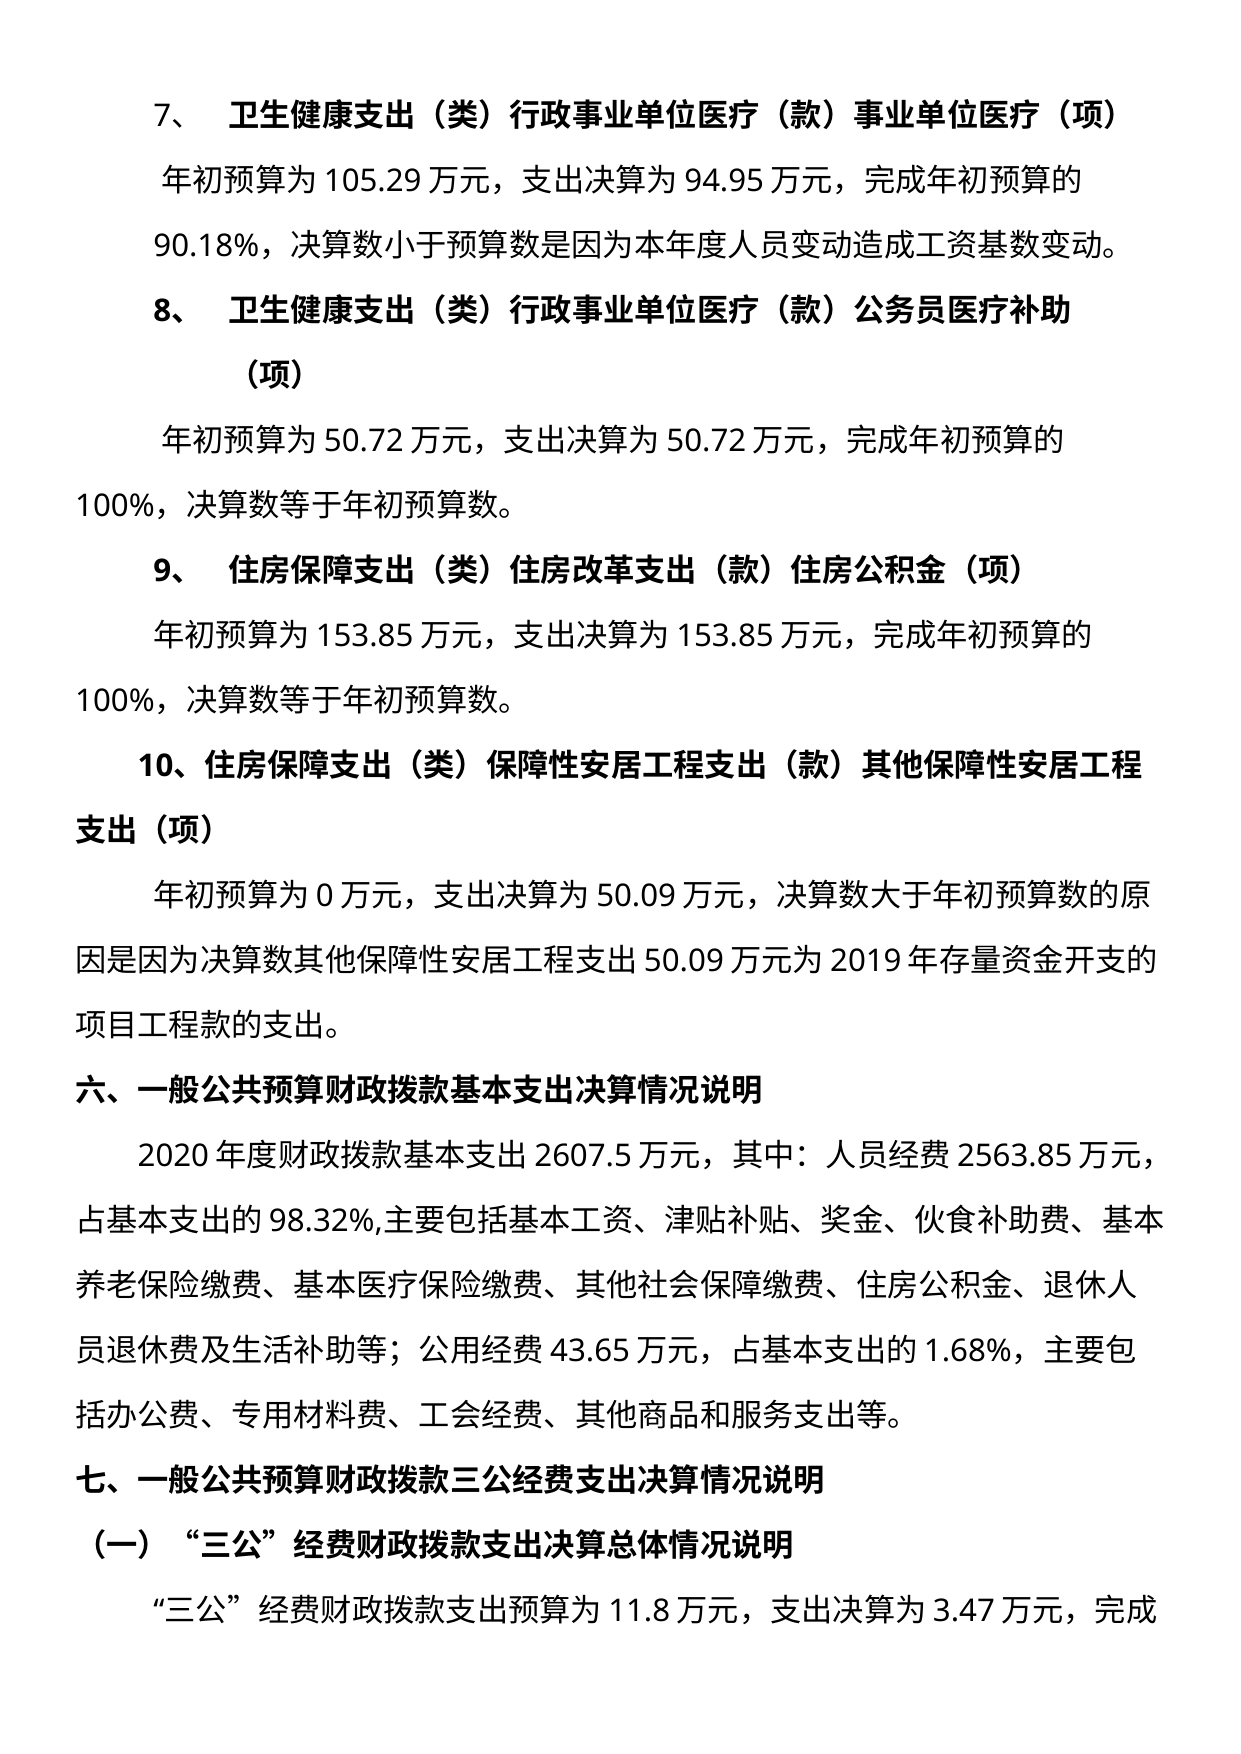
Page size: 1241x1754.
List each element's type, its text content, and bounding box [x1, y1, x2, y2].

text 2020年度财政拨款基本支出2607.5万元，其中：人员经费2563.85万元，占基本支出的98.32%,主要包括基本工资、津贴补贴、奖金、伙食补助费、基本养老保险缴费、基本医疗保险缴费、其他社会保障缴费、住房公积金、退休人员退休费及生活补助等；公用经费43.65万元，占基本支出的1.68%，主要包括办公费、专用材料费、工会经费、其他商品和服务支出等。 [75, 1121, 1165, 1446]
list 10、住房保障支出（类）保障性安居工程支出（款）其他保障性安居工程支出（项） [75, 731, 1165, 861]
text 七、一般公共预算财政拨款三公经费支出决算情况说明 [75, 1446, 1165, 1511]
list 卫生健康支出（类）行政事业单位医疗（款）事业单位医疗（项） [153, 81, 1165, 146]
text 年初预算为50.72万元，支出决算为50.72万元，完成年初预算的100%，决算数等于年初预算数。 [75, 406, 1165, 536]
text （一）“三公”经费财政拨款支出决算总体情况说明 [75, 1511, 1165, 1576]
text 年初预算为105.29万元，支出决算为94.95万元，完成年初预算的90.18%，决算数小于预算数是因为本年度人员变动造成工资基数变动。 [153, 146, 1165, 276]
list 卫生健康支出（类）行政事业单位医疗（款）公务员医疗补助（项） [153, 276, 1165, 406]
list 住房保障支出（类）住房改革支出（款）住房公积金（项） [153, 536, 1165, 601]
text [75, 1576, 1165, 1641]
text 年初预算为0万元，支出决算为50.09万元，决算数大于年初预算数的原因是因为决算数其他保障性安居工程支出50.09万元为2019年存量资金开支的项目工程款的支出。 [75, 861, 1165, 1056]
text 年初预算为153.85万元，支出决算为153.85万元，完成年初预算的100%，决算数等于年初预算数。 [75, 601, 1165, 731]
text 六、一般公共预算财政拨款基本支出决算情况说明 [75, 1056, 1165, 1121]
